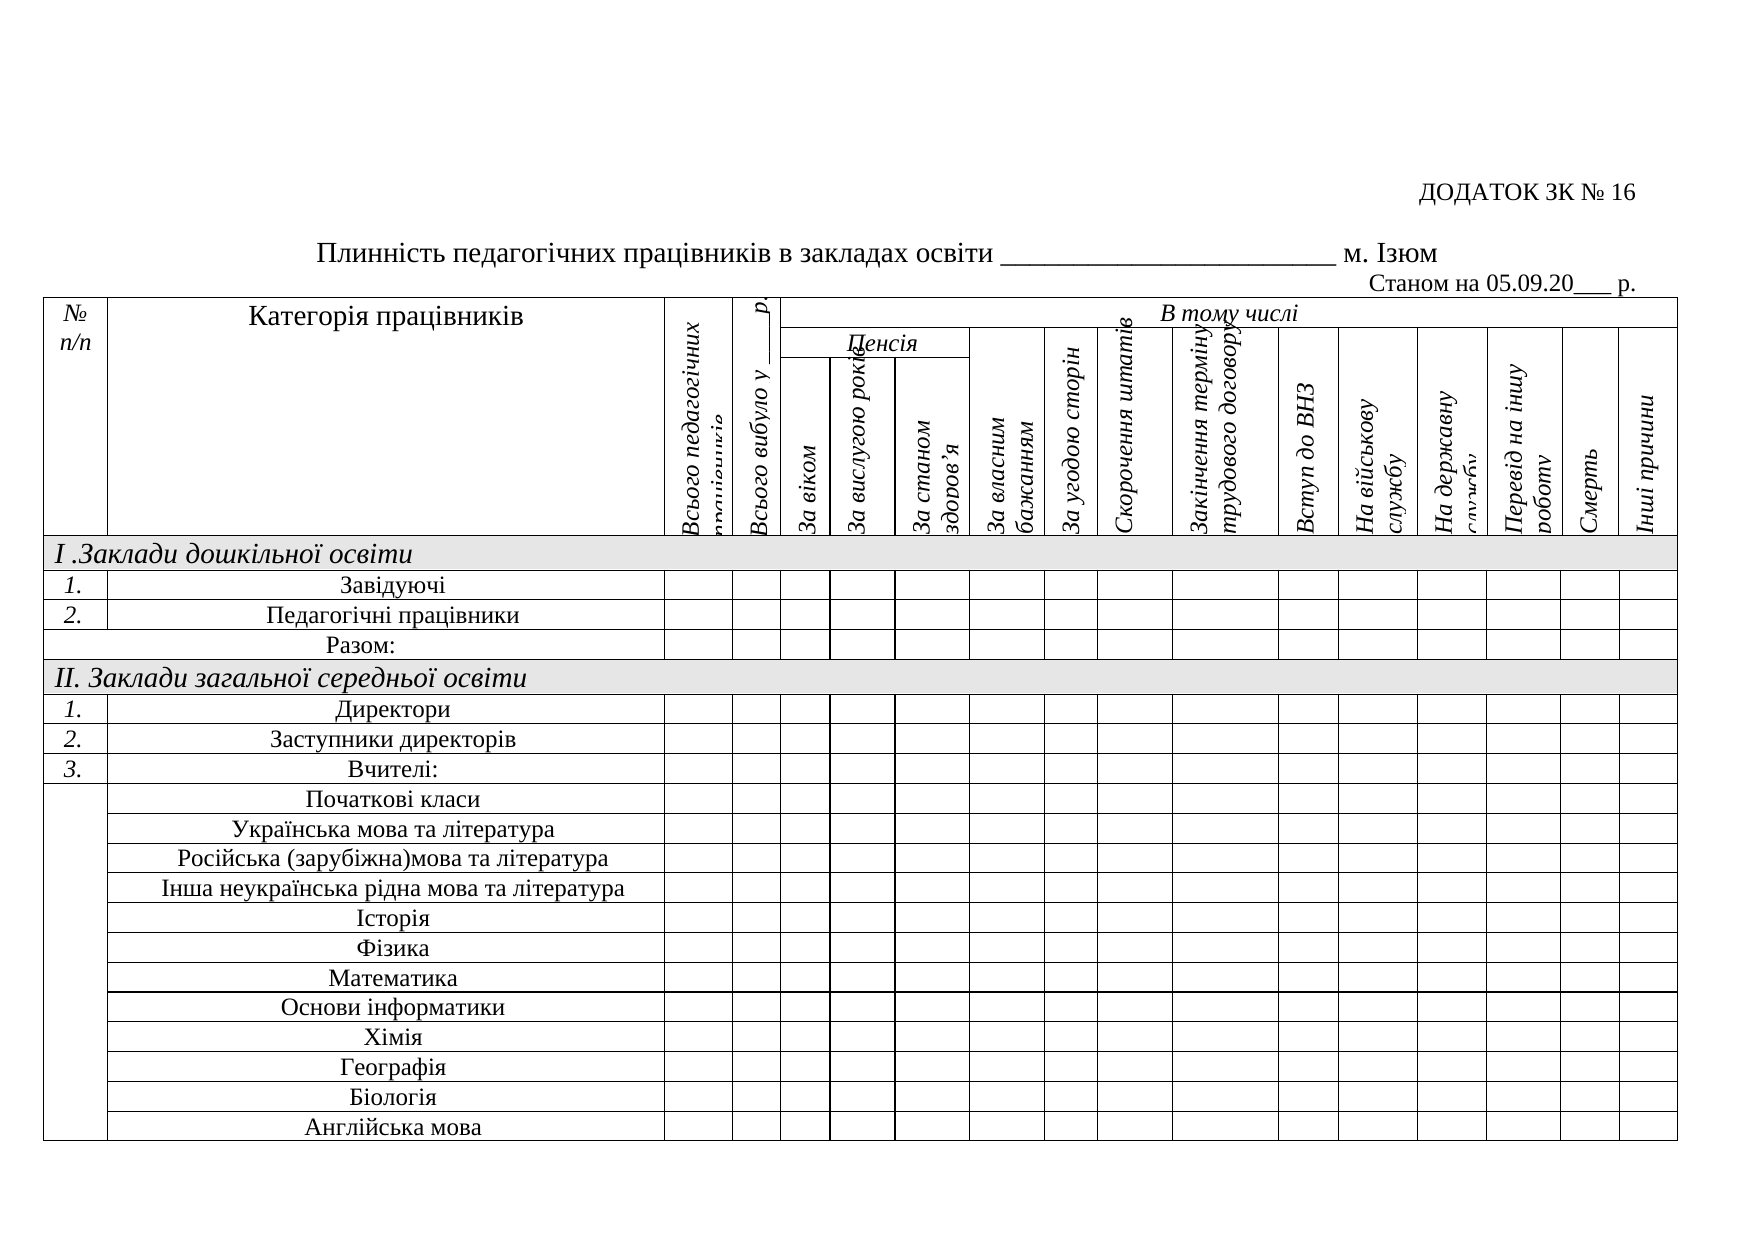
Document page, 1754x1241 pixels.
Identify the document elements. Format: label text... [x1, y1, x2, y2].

table_cell [1098, 1022, 1172, 1051]
table_cell [1339, 963, 1417, 991]
table_cell [831, 724, 894, 753]
table_cell І .Заклади дошкільної освіти [44, 536, 1677, 569]
table_cell [1620, 1052, 1677, 1081]
table_cell [1487, 784, 1560, 813]
table_cell [1173, 814, 1278, 842]
table_cell [970, 1112, 1044, 1140]
table_cell [665, 784, 732, 813]
table_cell [1487, 963, 1560, 991]
table_cell [733, 600, 780, 629]
table_cell [781, 814, 829, 842]
table_cell [896, 1112, 969, 1140]
table_cell [1487, 630, 1560, 659]
table_cell [1561, 933, 1619, 962]
table_cell [1418, 814, 1486, 842]
table_cell [733, 724, 780, 753]
table_cell [44, 571, 107, 599]
table_cell [665, 1112, 732, 1140]
table_cell [781, 903, 829, 932]
table_cell [970, 903, 1044, 932]
table_header № п/п [44, 298, 107, 535]
table_cell [896, 695, 969, 723]
table_cell [1173, 784, 1278, 813]
table_cell [1620, 630, 1677, 659]
table_cell [1487, 903, 1560, 932]
table_cell [1098, 1052, 1172, 1081]
table_cell [1045, 903, 1097, 932]
table_cell [1487, 1082, 1560, 1111]
table_cell [1098, 600, 1172, 629]
table_cell [733, 963, 780, 991]
table_cell [1487, 844, 1560, 872]
table_header В тому числі [781, 298, 1677, 327]
table_cell [896, 873, 969, 902]
table_cell [1279, 1082, 1338, 1111]
table_cell [44, 784, 107, 1140]
table_cell [1045, 873, 1097, 902]
table_cell [1620, 873, 1677, 902]
table_cell [781, 873, 829, 902]
table_cell [1173, 993, 1278, 1021]
table_cell [1418, 903, 1486, 932]
table_cell [1561, 754, 1619, 783]
table_cell [1173, 933, 1278, 962]
table_cell [1561, 844, 1619, 872]
table_cell Основи інформатики [108, 993, 664, 1021]
table_cell [1279, 724, 1338, 753]
table_cell [1620, 784, 1677, 813]
table_cell Початкові класи [108, 784, 664, 813]
table_cell [831, 963, 894, 991]
table_cell [1173, 754, 1278, 783]
table_cell [1561, 630, 1619, 659]
table_header Всього педагогічних працівників [665, 298, 732, 535]
table_cell [896, 933, 969, 962]
table_header Всього вибуло у ____р. [733, 298, 780, 535]
table_cell [1339, 933, 1417, 962]
title Плинність педагогічних працівників в закладах освіти _______________________ м. Ізюм [118, 235, 1636, 268]
table_cell [1045, 1112, 1097, 1140]
table_cell [1279, 630, 1338, 659]
table_cell [831, 695, 894, 723]
table_cell Географія [108, 1052, 664, 1081]
table_cell [1098, 1082, 1172, 1111]
table_cell [1098, 903, 1172, 932]
table_cell [1173, 844, 1278, 872]
table_cell [1561, 1082, 1619, 1111]
table_cell [831, 873, 894, 902]
table_cell Заступники директорів [108, 724, 664, 753]
table_cell [44, 695, 107, 723]
table_cell [1098, 695, 1172, 723]
table_cell Закінчення терміну трудового договору [1173, 328, 1278, 535]
table_cell [1561, 571, 1619, 599]
table_cell [1620, 754, 1677, 783]
table_cell [1339, 600, 1417, 629]
table_cell [831, 1082, 894, 1111]
table_cell [665, 903, 732, 932]
table_cell [1487, 724, 1560, 753]
table_cell [1045, 784, 1097, 813]
table_cell [733, 630, 780, 659]
table_cell [896, 814, 969, 842]
table_cell [781, 695, 829, 723]
table_cell [1418, 1022, 1486, 1051]
table_cell [1279, 844, 1338, 872]
table_cell [1279, 993, 1338, 1021]
table_cell [1561, 724, 1619, 753]
table_cell За вислугою років [831, 358, 894, 535]
table_cell [1487, 814, 1560, 842]
table_cell Математика [108, 963, 664, 991]
table_cell [970, 814, 1044, 842]
table_cell [1098, 963, 1172, 991]
table_cell Завідуючі [108, 571, 664, 599]
table_cell [1045, 933, 1097, 962]
table_cell [896, 844, 969, 872]
table_cell [896, 784, 969, 813]
table_cell [1561, 695, 1619, 723]
table_cell [665, 844, 732, 872]
table_cell [896, 903, 969, 932]
table_cell [831, 630, 894, 659]
table_cell Фізика [108, 933, 664, 962]
table_cell [970, 754, 1044, 783]
table_cell [1279, 1052, 1338, 1081]
table_cell [1045, 630, 1097, 659]
table_cell [781, 724, 829, 753]
table_cell Біологія [108, 1082, 664, 1111]
table_cell [1620, 814, 1677, 842]
table_cell [970, 933, 1044, 962]
table_cell [1045, 695, 1097, 723]
table_cell [1339, 571, 1417, 599]
table_cell [1418, 724, 1486, 753]
table_cell [1561, 1112, 1619, 1140]
table_cell [970, 784, 1044, 813]
table_cell Російська (зарубіжна)мова та література [108, 844, 664, 872]
table_cell [1045, 963, 1097, 991]
table_cell [733, 933, 780, 962]
table_cell Смерть [1563, 328, 1618, 535]
table_cell [970, 1052, 1044, 1081]
table_cell [1098, 814, 1172, 842]
table_cell [896, 724, 969, 753]
table_cell [44, 754, 107, 783]
table_cell Історія [108, 903, 664, 932]
table_cell [1487, 1052, 1560, 1081]
table_cell [1487, 873, 1560, 902]
table_cell [1620, 903, 1677, 932]
table_cell [970, 695, 1044, 723]
table_cell [1561, 903, 1619, 932]
table_cell [733, 1052, 780, 1081]
text ДОДАТОК ЗК № 16 [118, 177, 1636, 206]
table_cell [970, 993, 1044, 1021]
table_cell За угодою сторін [1045, 328, 1097, 535]
table_cell [1045, 844, 1097, 872]
table_cell [1279, 873, 1338, 902]
table_cell [970, 724, 1044, 753]
table_cell [1620, 1082, 1677, 1111]
table_cell За власним бажанням [970, 328, 1044, 535]
table_cell [733, 754, 780, 783]
table_cell [1279, 963, 1338, 991]
table_cell [1339, 844, 1417, 872]
table_cell [1339, 993, 1417, 1021]
table_cell [1620, 600, 1677, 629]
table_cell [1173, 873, 1278, 902]
table_cell [1339, 695, 1417, 723]
table_cell Перевід на іншу роботу [1488, 328, 1562, 535]
table_cell Інша неукраїнська рідна мова та література [108, 873, 664, 902]
table_cell [970, 1082, 1044, 1111]
table_cell [1339, 814, 1417, 842]
table_cell [896, 1082, 969, 1111]
table_cell [1173, 1052, 1278, 1081]
table_cell [1418, 1052, 1486, 1081]
table_cell [1098, 571, 1172, 599]
table_cell [1339, 873, 1417, 902]
table_cell [1487, 1022, 1560, 1051]
table_cell [831, 993, 894, 1021]
table_cell [831, 754, 894, 783]
table_cell [781, 1022, 829, 1051]
table_cell [1561, 784, 1619, 813]
table_cell [1173, 571, 1278, 599]
table_cell [1279, 933, 1338, 962]
table_cell Українська мова та література [108, 814, 664, 842]
table_cell [781, 933, 829, 962]
table_cell [733, 571, 780, 599]
table_cell На військову службу [1339, 328, 1417, 535]
table_cell [1173, 903, 1278, 932]
table_cell [665, 993, 732, 1021]
table_cell [1561, 873, 1619, 902]
table_cell [1339, 1112, 1417, 1140]
table_cell [1279, 600, 1338, 629]
table_cell [781, 754, 829, 783]
table_cell [44, 724, 107, 753]
table_cell На державну службу [1418, 328, 1487, 535]
table_cell [781, 1052, 829, 1081]
table_cell [665, 963, 732, 991]
table_cell [1339, 630, 1417, 659]
table_cell Педагогічні працівники [108, 600, 664, 629]
table_cell [1339, 724, 1417, 753]
table_cell [1418, 571, 1486, 599]
table_cell [1098, 754, 1172, 783]
table_cell [1418, 695, 1486, 723]
table_cell За віком [781, 358, 829, 535]
table_header Категорія працівників [108, 298, 664, 535]
table_cell Директори [108, 695, 664, 723]
table_cell [1045, 571, 1097, 599]
table_cell [1561, 600, 1619, 629]
table_cell [970, 630, 1044, 659]
table_cell [1173, 695, 1278, 723]
table_cell [1098, 844, 1172, 872]
table_cell Інші причини [1619, 328, 1677, 535]
table_cell [781, 1082, 829, 1111]
table_cell [970, 844, 1044, 872]
table_cell [831, 903, 894, 932]
table_cell [1098, 1112, 1172, 1140]
table_cell [1620, 571, 1677, 599]
table_cell [1620, 844, 1677, 872]
table_cell [831, 1112, 894, 1140]
table_cell [1418, 844, 1486, 872]
table_cell Скорочення штатів [1098, 328, 1172, 535]
table_cell [1339, 1022, 1417, 1051]
table_cell [970, 873, 1044, 902]
table_cell [1620, 724, 1677, 753]
table_cell [1339, 1052, 1417, 1081]
table_cell [1561, 993, 1619, 1021]
table_cell [665, 600, 732, 629]
table_cell [665, 1082, 732, 1111]
table_cell [1561, 963, 1619, 991]
table_cell [896, 963, 969, 991]
table_cell [733, 814, 780, 842]
table_cell [1418, 873, 1486, 902]
table_cell [1561, 1022, 1619, 1051]
table_cell [1045, 1052, 1097, 1081]
text Станом на 05.09.20___ р. [118, 268, 1636, 297]
table_cell [733, 1112, 780, 1140]
table_cell [1045, 724, 1097, 753]
table_cell Вступ до ВНЗ [1279, 328, 1338, 535]
table_cell [1418, 754, 1486, 783]
table_cell [1418, 963, 1486, 991]
table_cell [1487, 754, 1560, 783]
table_cell Пенсія [781, 328, 969, 357]
table_cell [1173, 724, 1278, 753]
table_cell [1339, 784, 1417, 813]
table_cell [1098, 873, 1172, 902]
table_cell [665, 695, 732, 723]
table_cell [1279, 784, 1338, 813]
table_cell [1045, 1082, 1097, 1111]
table_cell [1620, 963, 1677, 991]
table_cell [781, 1112, 829, 1140]
table_cell [1418, 1082, 1486, 1111]
table_cell [1561, 814, 1619, 842]
table_cell [665, 873, 732, 902]
table_cell [896, 571, 969, 599]
table_cell [1045, 814, 1097, 842]
table_cell [831, 844, 894, 872]
table_cell [831, 784, 894, 813]
table_cell [665, 1052, 732, 1081]
table_cell [1173, 963, 1278, 991]
table_cell [896, 1052, 969, 1081]
table_cell [1620, 1112, 1677, 1140]
table_cell [733, 1022, 780, 1051]
table_cell [1487, 571, 1560, 599]
table_cell [781, 784, 829, 813]
table_cell [733, 993, 780, 1021]
table_cell [1418, 784, 1486, 813]
table_cell [733, 695, 780, 723]
table_cell [1620, 1022, 1677, 1051]
table_cell [1279, 695, 1338, 723]
table_cell [970, 600, 1044, 629]
table_cell Англійська мова [108, 1112, 664, 1140]
table_cell [1339, 903, 1417, 932]
table_cell [896, 754, 969, 783]
table_cell [1173, 600, 1278, 629]
table_cell [1620, 695, 1677, 723]
table_cell [1173, 630, 1278, 659]
table_cell [831, 571, 894, 599]
table_cell [1173, 1022, 1278, 1051]
table_cell [44, 600, 107, 629]
table_cell [1487, 993, 1560, 1021]
table_cell [831, 1052, 894, 1081]
table_cell [781, 993, 829, 1021]
table_cell [896, 630, 969, 659]
table_cell [970, 571, 1044, 599]
table_cell [1279, 571, 1338, 599]
table_cell [831, 814, 894, 842]
table_cell [781, 630, 829, 659]
table_cell [1561, 1052, 1619, 1081]
table_cell [1339, 1082, 1417, 1111]
table_cell [831, 1022, 894, 1051]
table_cell [1098, 933, 1172, 962]
table_cell [665, 933, 732, 962]
table_cell [1418, 993, 1486, 1021]
table_cell [1487, 1112, 1560, 1140]
table_cell [1418, 630, 1486, 659]
table_cell [1098, 993, 1172, 1021]
table_cell [1418, 1112, 1486, 1140]
table_cell [896, 993, 969, 1021]
table_cell [665, 724, 732, 753]
table_cell [1418, 600, 1486, 629]
table_cell [733, 873, 780, 902]
table_cell [1045, 1022, 1097, 1051]
table_cell [896, 600, 969, 629]
table_cell [665, 1022, 732, 1051]
table_cell За станом здоров’я [896, 358, 969, 535]
table_cell [1620, 993, 1677, 1021]
table_cell ІІ. Заклади загальної середньої освіти [44, 660, 1677, 693]
table_cell [970, 1022, 1044, 1051]
table_cell [1098, 630, 1172, 659]
table_cell [665, 630, 732, 659]
table_cell [1279, 903, 1338, 932]
table_cell [831, 600, 894, 629]
table_cell [1045, 600, 1097, 629]
table_cell [1487, 695, 1560, 723]
table_cell [1487, 600, 1560, 629]
table_cell [1279, 1022, 1338, 1051]
table_cell [781, 963, 829, 991]
table_cell [733, 903, 780, 932]
table_cell Разом: [44, 630, 664, 659]
table_cell [781, 600, 829, 629]
table_cell [733, 784, 780, 813]
table_cell [733, 844, 780, 872]
table_cell [831, 933, 894, 962]
table_cell [1487, 933, 1560, 962]
table_cell [781, 844, 829, 872]
table_cell [896, 1022, 969, 1051]
table_cell [1279, 754, 1338, 783]
table_cell [1098, 724, 1172, 753]
table_cell [781, 571, 829, 599]
table_cell [665, 814, 732, 842]
table_cell Хімія [108, 1022, 664, 1051]
table_cell [1418, 933, 1486, 962]
table_cell [665, 571, 732, 599]
table_cell [970, 963, 1044, 991]
table_cell [1279, 1112, 1338, 1140]
table_cell [1173, 1082, 1278, 1111]
table_cell Вчителі: [108, 754, 664, 783]
table_cell [1173, 1112, 1278, 1140]
table_cell [1045, 993, 1097, 1021]
table_cell [665, 754, 732, 783]
table_cell [733, 1082, 780, 1111]
table_cell [1620, 933, 1677, 962]
table_cell [1098, 784, 1172, 813]
table_cell [1045, 754, 1097, 783]
table_cell [1339, 754, 1417, 783]
table_cell [1279, 814, 1338, 842]
